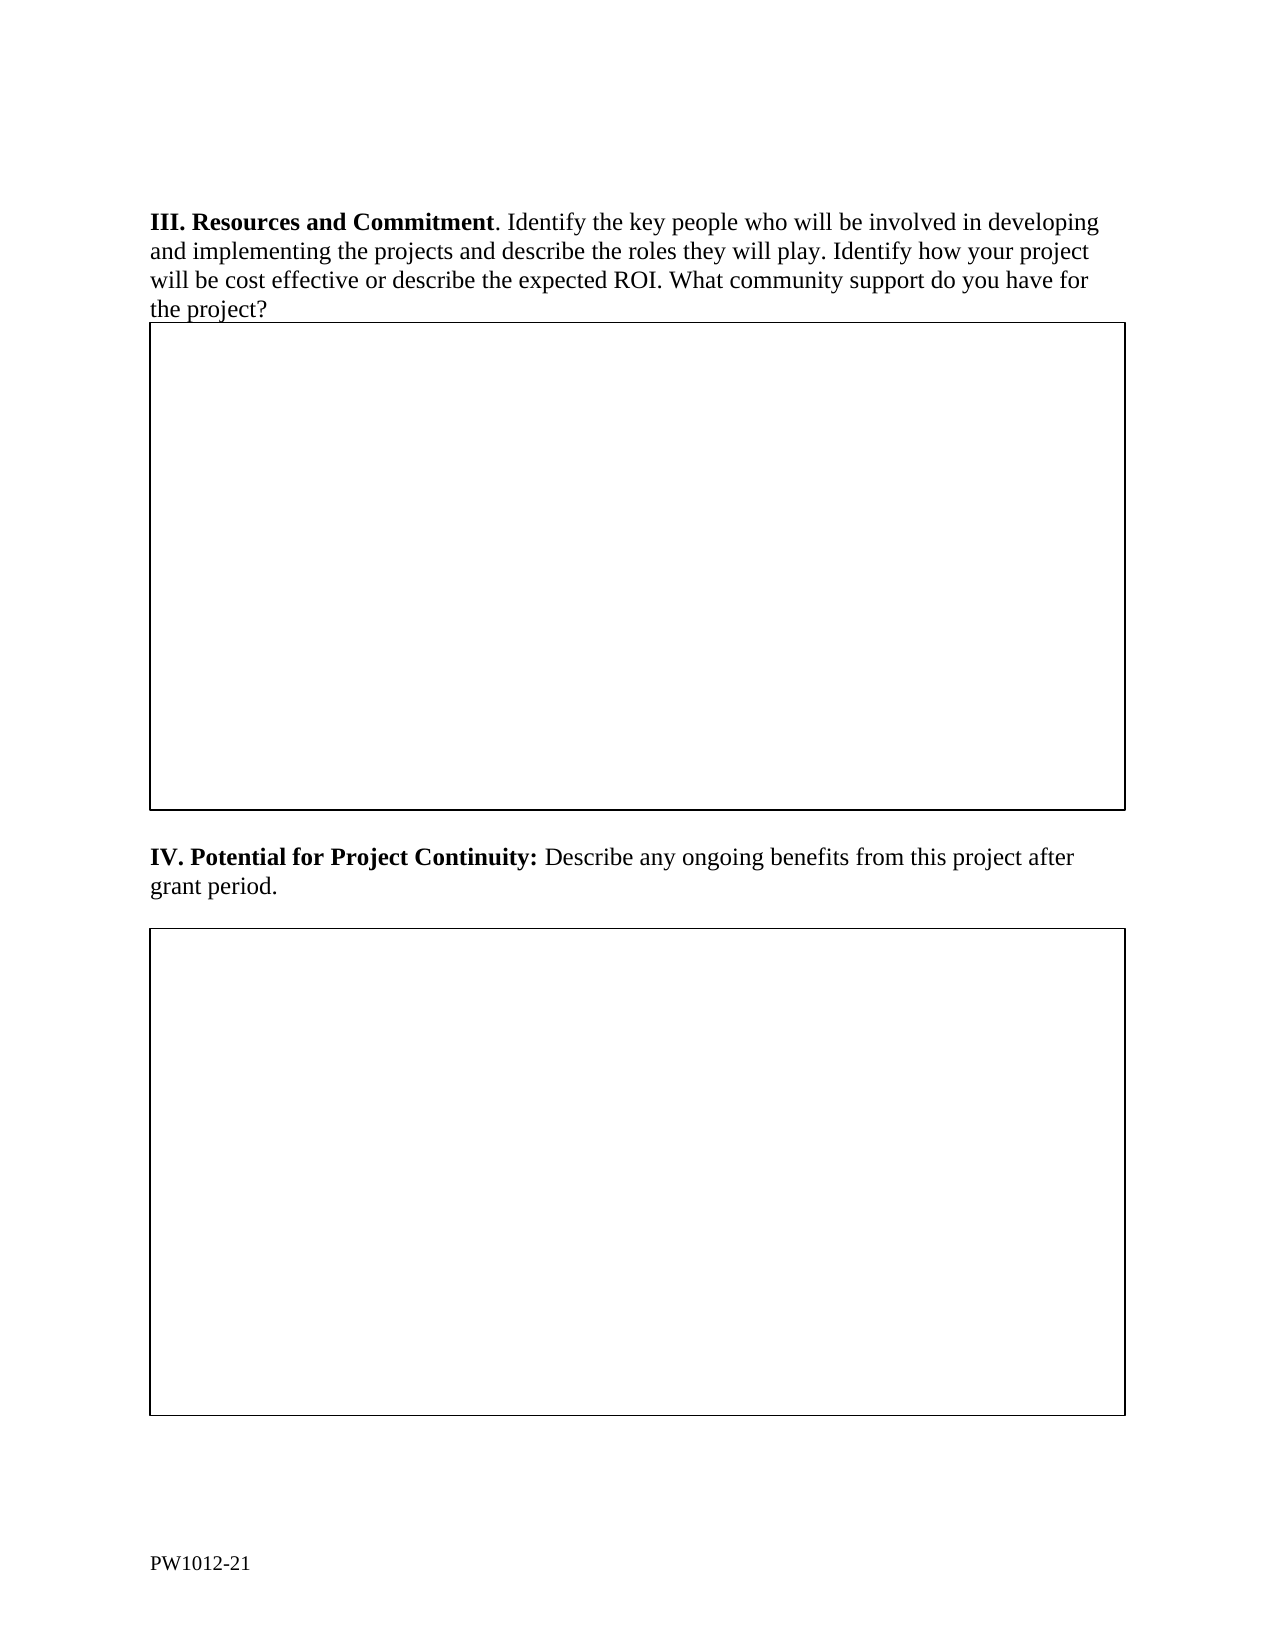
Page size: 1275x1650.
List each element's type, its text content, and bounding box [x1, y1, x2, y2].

text IV. Potential for Project Continuity: Describe any ongoing benefits from this project after grant period. [150, 842, 1125, 899]
text III. Resources and Commitment. Identify the key people who will be involved in developing and implementing the projects and describe the roles they will play. Identify how your project will be cost effective or describe the expected ROI. What community support do you have for the project? [150, 207, 1125, 322]
